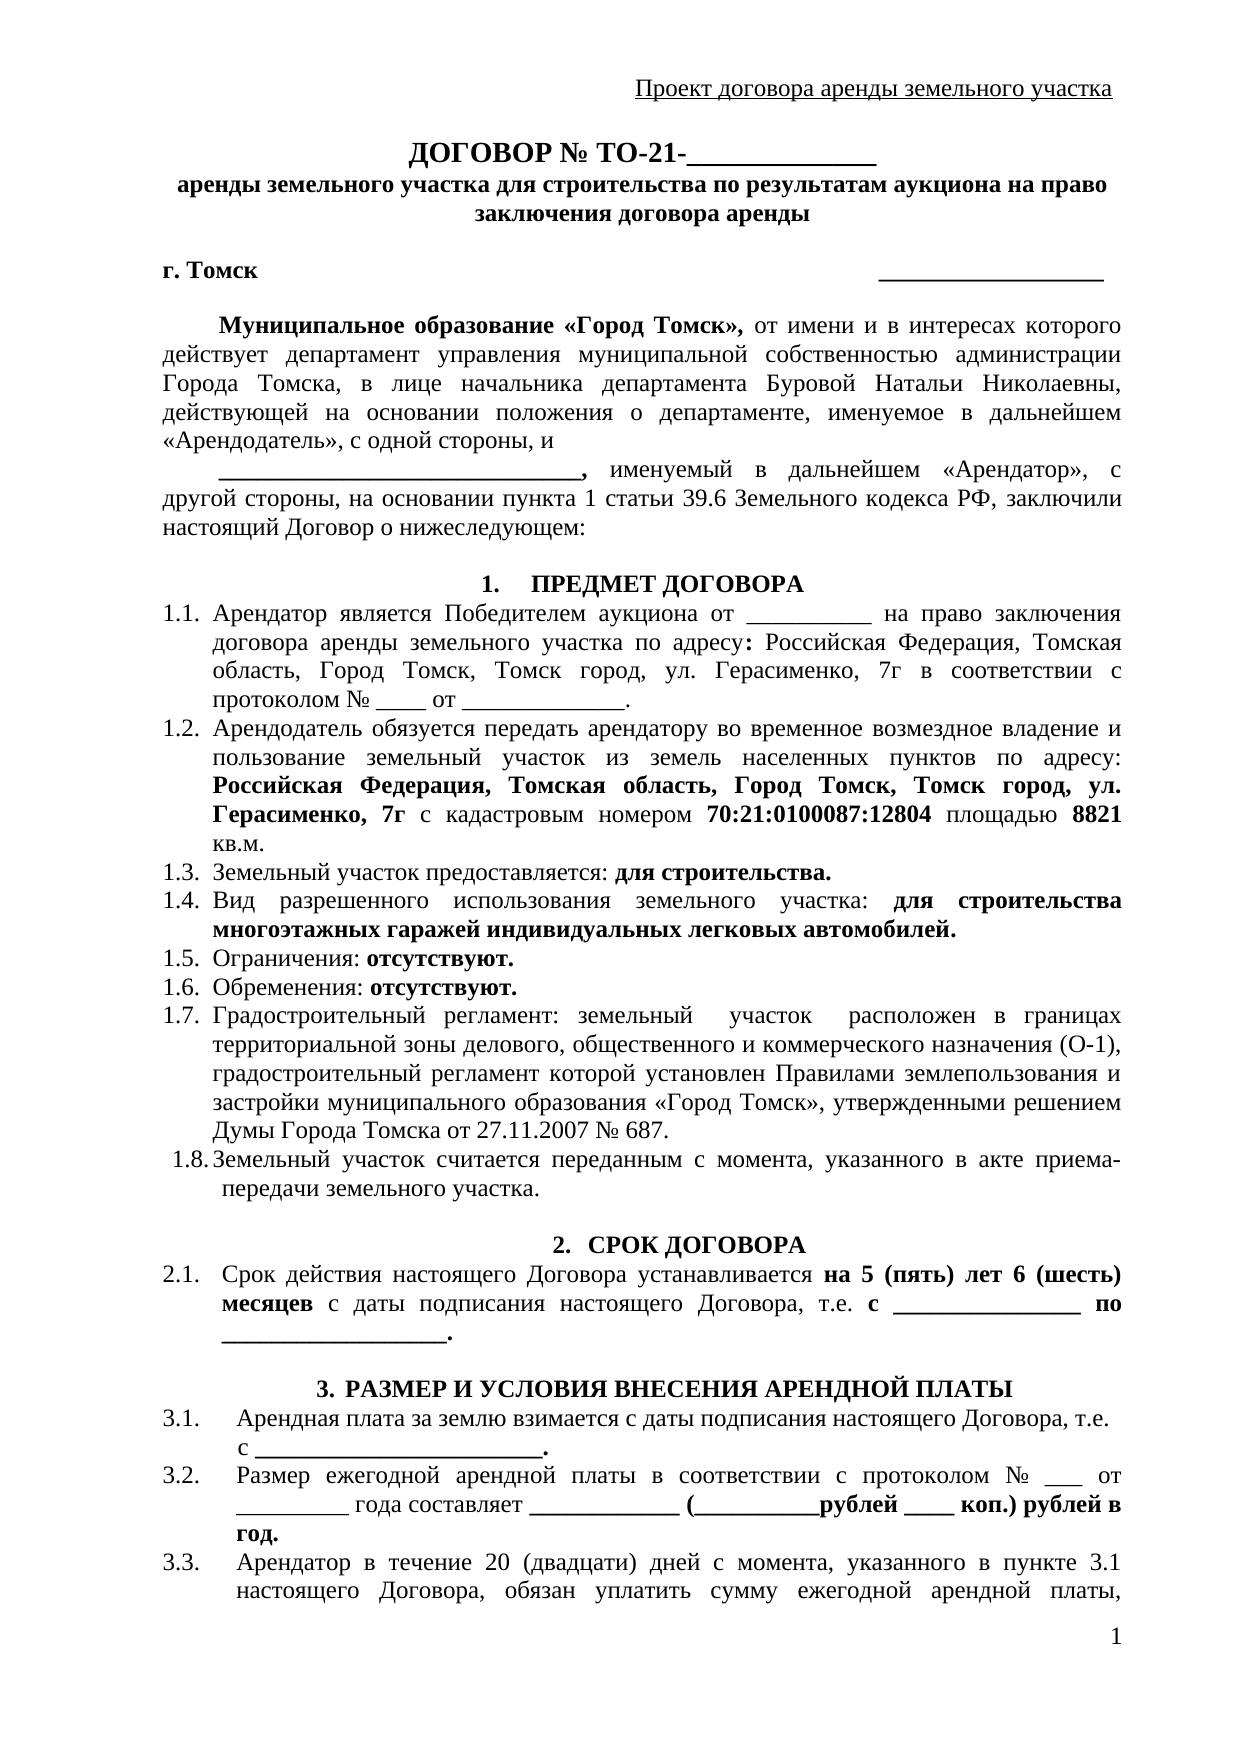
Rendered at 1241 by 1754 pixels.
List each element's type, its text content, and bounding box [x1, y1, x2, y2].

list Вид разрешенного использования земельного участка: для строительства многоэтажных гаражей индивидуальных легковых автомобилей. [162, 885, 1122, 943]
list Арендатор является Победителем аукциона от __________ на право заключения договора аренды земельного участка по адресу: Российская Федерация, Томская область, Город Томск, Томск город, ул. Герасименко, 7г в соответствии с протоколом № ____ от _____________. [162, 598, 1122, 713]
list СРОК ДОГОВОРА [236, 1230, 1122, 1259]
subtitle аренды земельного участка для строительства по результатам аукциона на право заключения договора аренды [162, 169, 1122, 226]
list Арендодатель обязуется передать арендатору во временное возмездное владение и пользование земельный участок из земель населенных пунктов по адресу: Российская Федерация, Томская область, Город Томск, Томск город, ул. Герасименко, 7г с кадастровым номером 70:21:0100087:12804 площадью 8821 кв.м. [162, 713, 1122, 857]
list Земельный участок считается переданным с момента, указанного в акте приема-передачи земельного участка. [172, 1144, 1122, 1202]
text г. Томск __________________ [162, 255, 1122, 284]
list Срок действия настоящего Договора устанавливается на 5 (пять) лет 6 (шесть) месяцев с даты подписания настоящего Договора, т.е. с _______________ по __________________. [162, 1259, 1122, 1345]
list Ограничения: отсутствуют. [162, 943, 1122, 972]
title ДОГОВОР № ТО-21-_____________ [162, 135, 1122, 169]
list Размер ежегодной арендной платы в соответствии с протоколом № ___ от _________ года составляет ____________ (__________рублей ____ коп.) рублей в год. [162, 1460, 1122, 1547]
text _____________________________, именуемый в дальнейшем «Арендатор», с другой стороны, на основании пункта 1 статьи 39.6 Земельного кодекса РФ, заключили настоящий Договор о нижеследующем: [162, 454, 1122, 540]
list Градостроительный регламент: земельный участок расположен в границах территориальной зоны делового, общественного и коммерческого назначения (О-1), градостроительный регламент которой установлен Правилами землепользования и застройки муниципального образования «Город Томск», утвержденными решением Думы Города Томска от 27.11.2007 № 687. [162, 1000, 1122, 1144]
list РАЗМЕР И УСЛОВИЯ ВНЕСЕНИЯ АРЕНДНОЙ ПЛАТЫ [162, 1374, 1122, 1403]
list Обременения: отсутствуют. [162, 972, 1122, 1000]
list ПРЕДМЕТ ДОГОВОРА [162, 569, 1122, 598]
text с _______________________. [162, 1432, 1122, 1460]
title Проект договора аренды земельного участка [162, 73, 1122, 102]
list Арендная плата за землю взимается с даты подписания настоящего Договора, т.е. [162, 1403, 1122, 1432]
list Земельный участок предоставляется: для строительства. [162, 857, 1122, 885]
text Муниципальное образование «Город Томск», от имени и в интересах которого действует департамент управления муниципальной собственностью администрации Города Томска, в лице начальника департамента Буровой Натальи Николаевны, действующей на основании положения о департаменте, именуемое в дальнейшем «Арендодатель», с одной стороны, и [162, 310, 1122, 454]
